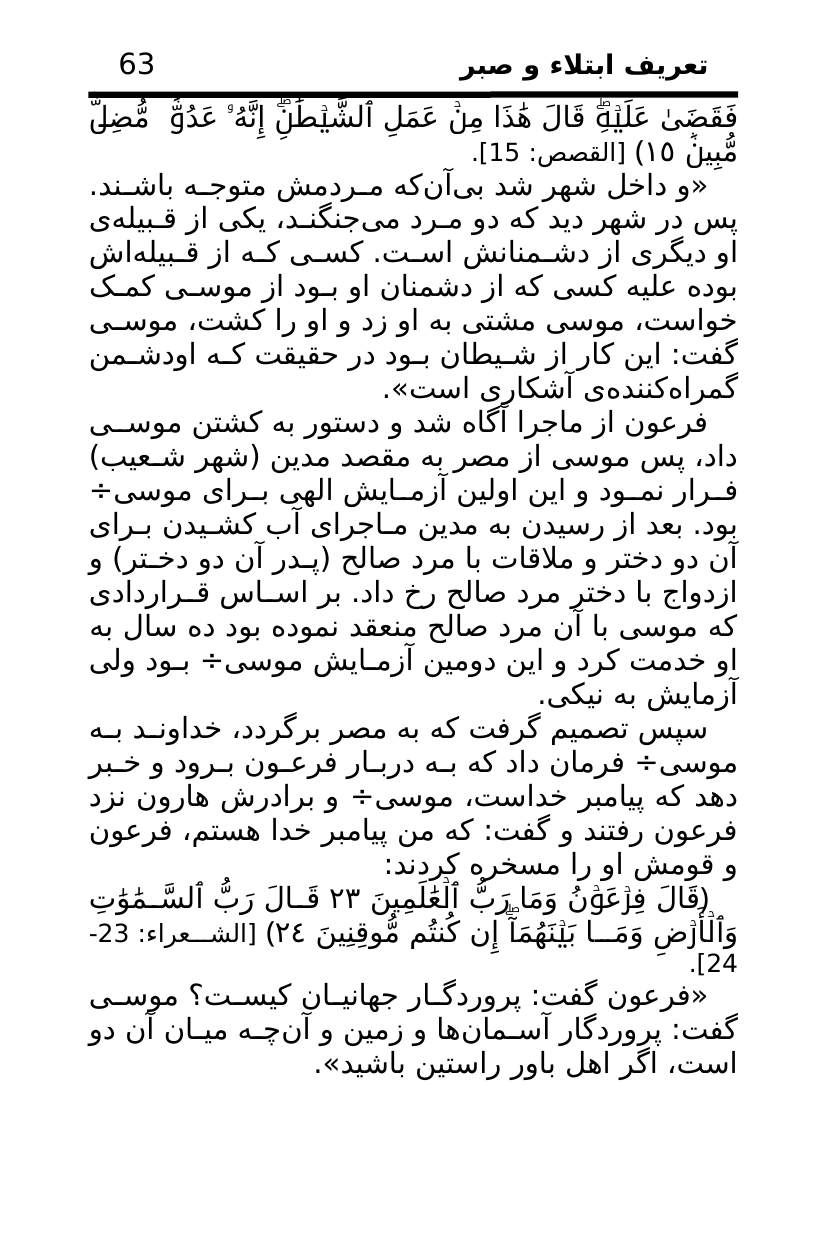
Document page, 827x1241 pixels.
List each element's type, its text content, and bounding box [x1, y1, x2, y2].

text فرعون از ماجرا آگاه شد و دستور به کشتن موسی داد، پس موسی از مصر به مقصد مدین (شهر شعیب) فرار نمود و این اولین آزمایش الهی برای موسی÷ بود. بعد از رسیدن به مدین ماجرای آب کشیدن برای آن دو دختر و ملاقات با مرد صالح (پدر آن دو دختر) و ازدواج با دختر مرد صالح رخ داد. بر اساس قراردادی که موسی با آن مرد صالح منعقد نموده بود ده سال به او خدمت کرد و این دومین آزمایش موسی÷ بود ولی آزمایش به نیکی. [89, 406, 738, 711]
text «و داخل شهر شد بی‌‌آن‌که مردمش متوجه باشند. پس در شهر دید که دو مرد می‌جنگند، یکی از قبیله‌ی او دیگری از دشمنانش است. کسی که از قبیله‌اش بوده علیه کسی که از دشمنان او بود از موسی کمک خواست، موسی مشتی به او زد و او را کشت، موسی گفت: این کار از شیطان بود در حقیقت که اودشمن گمراه‌کننده‌ی آشکاری است». [89, 168, 738, 406]
text «فرعون گفت: پروردگار جهانیان کیست؟ موسی گفت: پروردگار آسمان‌ها و زمین و آن‌چه میان آن دو است، اگر اهل باور راستین باشید». [89, 978, 738, 1080]
text ﴿قَالَ فِرۡعَوۡنُ وَمَا رَبُّ ٱلۡعَٰلَمِينَ ٢٣ قَالَ رَبُّ ٱلسَّمَٰوَٰتِ وَٱلۡأَرۡضِ وَمَا بَيۡنَهُمَآۖ إِن كُنتُم مُّوقِنِينَ ٢٤﴾ [الشعراء: 23- 24]. [89, 881, 738, 978]
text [89, 100, 738, 168]
text سپس تصمیم گرفت که به مصر برگردد، خداوند به موسی÷ فرمان داد که به دربار فرعون برود و خبر دهد که پیامبر خداست، موسی÷ و برادرش هارون نزد فرعون رفتند و گفت: که من پیامبر خدا هستم، فرعون و قومش او را مسخره کردند: [89, 711, 738, 881]
